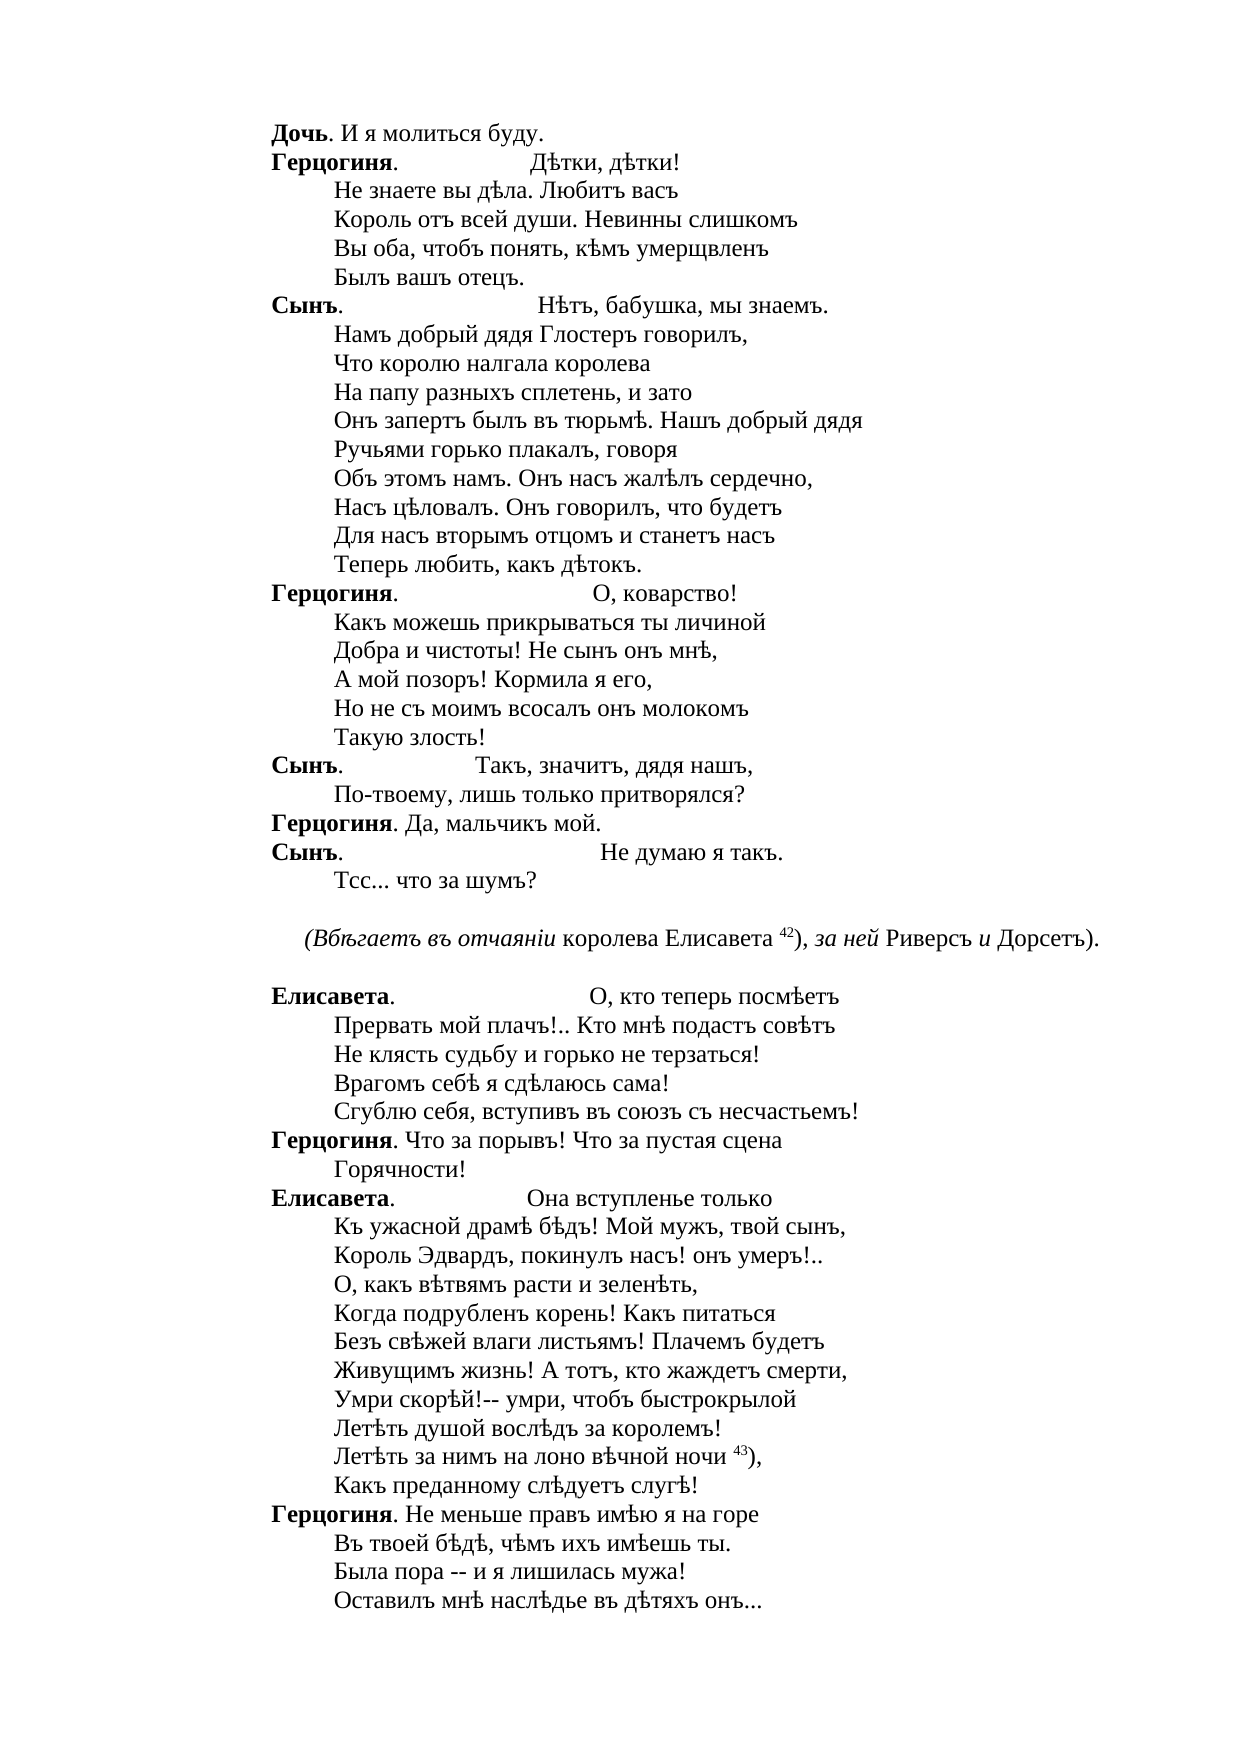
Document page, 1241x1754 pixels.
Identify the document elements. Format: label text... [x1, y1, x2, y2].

text По-твоему, лишь только притворялся? [252, 779, 1152, 808]
text Сынъ. Не думаю я такъ. [252, 837, 1152, 866]
text Прервать мой плачъ!.. Кто мнѣ подастъ совѣтъ [252, 1010, 1152, 1039]
text Была пора -- и я лишилась мужа! [252, 1556, 1152, 1585]
text Умри скорѣй!-- умри, чтобъ быстрокрылой [252, 1384, 1152, 1413]
text Сынъ. Нѣтъ, бабушка, мы знаемъ. [252, 291, 1152, 319]
text Елисавета. О, кто теперь посмѣетъ [252, 981, 1152, 1010]
text Такую злость! [252, 722, 1152, 751]
text Сынъ. Такъ, значитъ, дядя нашъ, [252, 751, 1152, 779]
text (Вбѣгаетъ въ отчаяніи королева Елисавета 42), за ней Риверсъ и Дорсетъ). [252, 923, 1152, 952]
text Но не съ моимъ всосалъ онъ молокомъ [252, 693, 1152, 722]
text Намъ добрый дядя Глостеръ говорилъ, [252, 319, 1152, 348]
text Король Эдвардъ, покинулъ насъ! онъ умеръ!.. [252, 1240, 1152, 1269]
text Къ ужасной драмѣ бѣдъ! Мой мужъ, твой сынъ, [252, 1211, 1152, 1240]
text Герцогиня. Что за порывъ! Что за пустая сцена [252, 1125, 1152, 1154]
text А мой позоръ! Кормила я его, [252, 664, 1152, 693]
text Вы оба, чтобъ понять, кѣмъ умерщвленъ [252, 233, 1152, 262]
text О, какъ вѣтвямъ расти и зеленѣть, [252, 1269, 1152, 1298]
text Насъ цѣловалъ. Онъ говорилъ, что будетъ [252, 492, 1152, 521]
text Теперь любить, какъ дѣтокъ. [252, 549, 1152, 578]
text Живущимъ жизнь! А тотъ, кто жаждетъ смерти, [252, 1355, 1152, 1384]
text Оставилъ мнѣ наслѣдье въ дѣтяхъ онъ... [252, 1585, 1152, 1614]
text Король отъ всей души. Невинны слишкомъ [252, 204, 1152, 233]
text Не знаете вы дѣла. Любитъ васъ [252, 176, 1152, 204]
text Тсс... что за шумъ? [252, 866, 1152, 894]
text Для насъ вторымъ отцомъ и станетъ насъ [252, 521, 1152, 549]
text На папу разныхъ сплетень, и зато [252, 377, 1152, 406]
text Въ твоей бѣдѣ, чѣмъ ихъ имѣешь ты. [252, 1528, 1152, 1556]
text Герцогиня. Да, мальчикъ мой. [252, 808, 1152, 837]
text Безъ свѣжей влаги листьямъ! Плачемъ будетъ [252, 1326, 1152, 1355]
text Дочь. И я молиться буду. [252, 118, 1152, 147]
text Врагомъ себѣ я сдѣлаюсь сама! [252, 1068, 1152, 1096]
text Добра и чистоты! Не сынъ онъ мнѣ, [252, 636, 1152, 664]
text Летѣть душой вослѣдъ за королемъ! [252, 1413, 1152, 1441]
text Ручьями горько плакалъ, говоря [252, 434, 1152, 463]
text Горячности! [252, 1154, 1152, 1183]
text Какъ преданному слѣдуетъ слугѣ! [252, 1470, 1152, 1499]
text Онъ запертъ былъ въ тюрьмѣ. Нашъ добрый дядя [252, 406, 1152, 434]
text Какъ можешь прикрываться ты личиной [252, 607, 1152, 636]
text Герцогиня. Не меньше правъ имѣю я на горе [252, 1499, 1152, 1528]
text Герцогиня. Дѣтки, дѣтки! [252, 147, 1152, 176]
text Когда подрубленъ корень! Какъ питаться [252, 1298, 1152, 1326]
text Елисавета. Она вступленье только [252, 1183, 1152, 1211]
text Герцогиня. О, коварство! [252, 578, 1152, 607]
text Что королю налгала королева [252, 348, 1152, 377]
text Объ этомъ намъ. Онъ насъ жалѣлъ сердечно, [252, 463, 1152, 492]
text Не клясть судьбу и горько не терзаться! [252, 1039, 1152, 1068]
text Сгублю себя, вступивъ въ союзъ съ несчастьемъ! [252, 1096, 1152, 1125]
text Летѣть за нимъ на лоно вѣчной ночи 43), [252, 1441, 1152, 1470]
text Былъ вашъ отецъ. [252, 262, 1152, 291]
